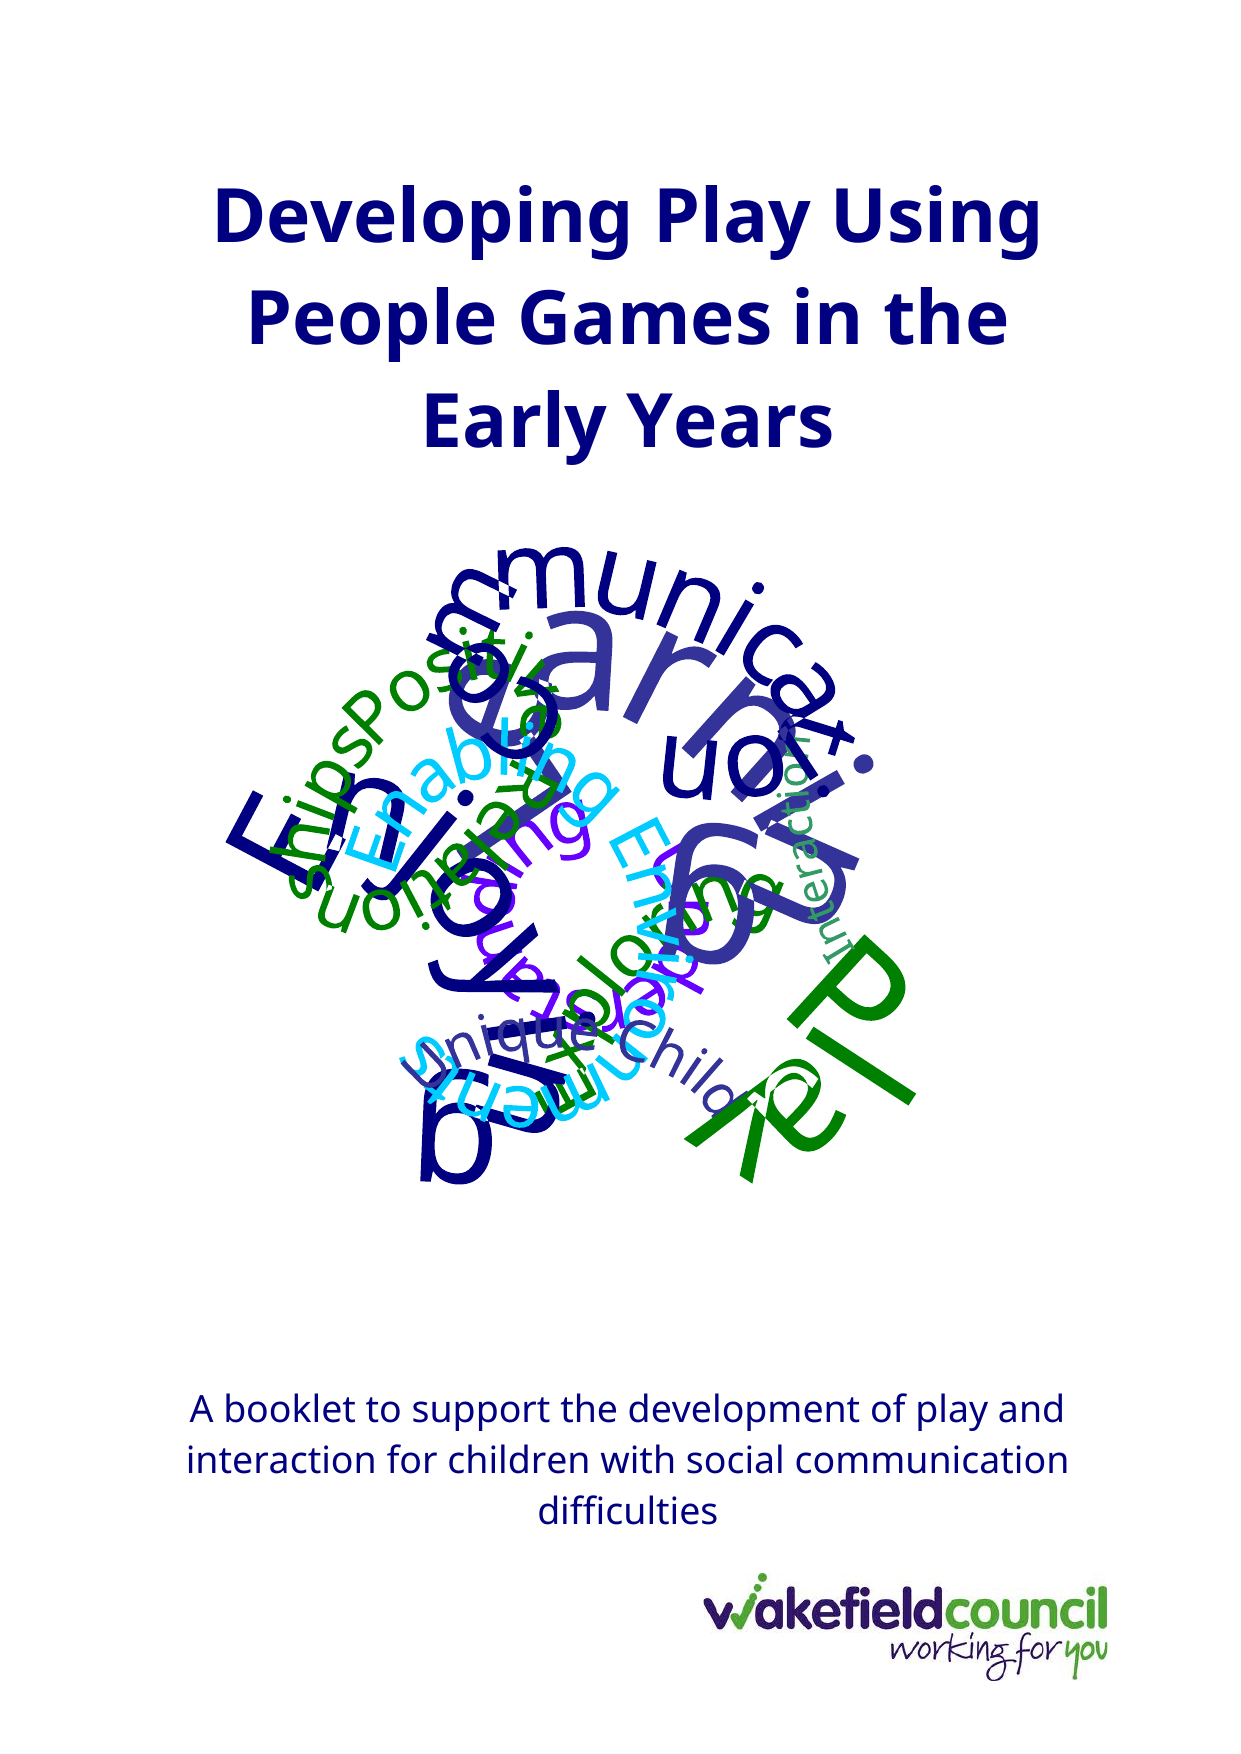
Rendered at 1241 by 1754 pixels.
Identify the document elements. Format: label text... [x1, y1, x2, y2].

text A booklet to support the development of play and interaction for children with social communication difficulties [148, 1382, 1107, 1536]
text Developing Play Using People Games in the Early Years [148, 162, 1107, 469]
picture [703, 1573, 1108, 1681]
